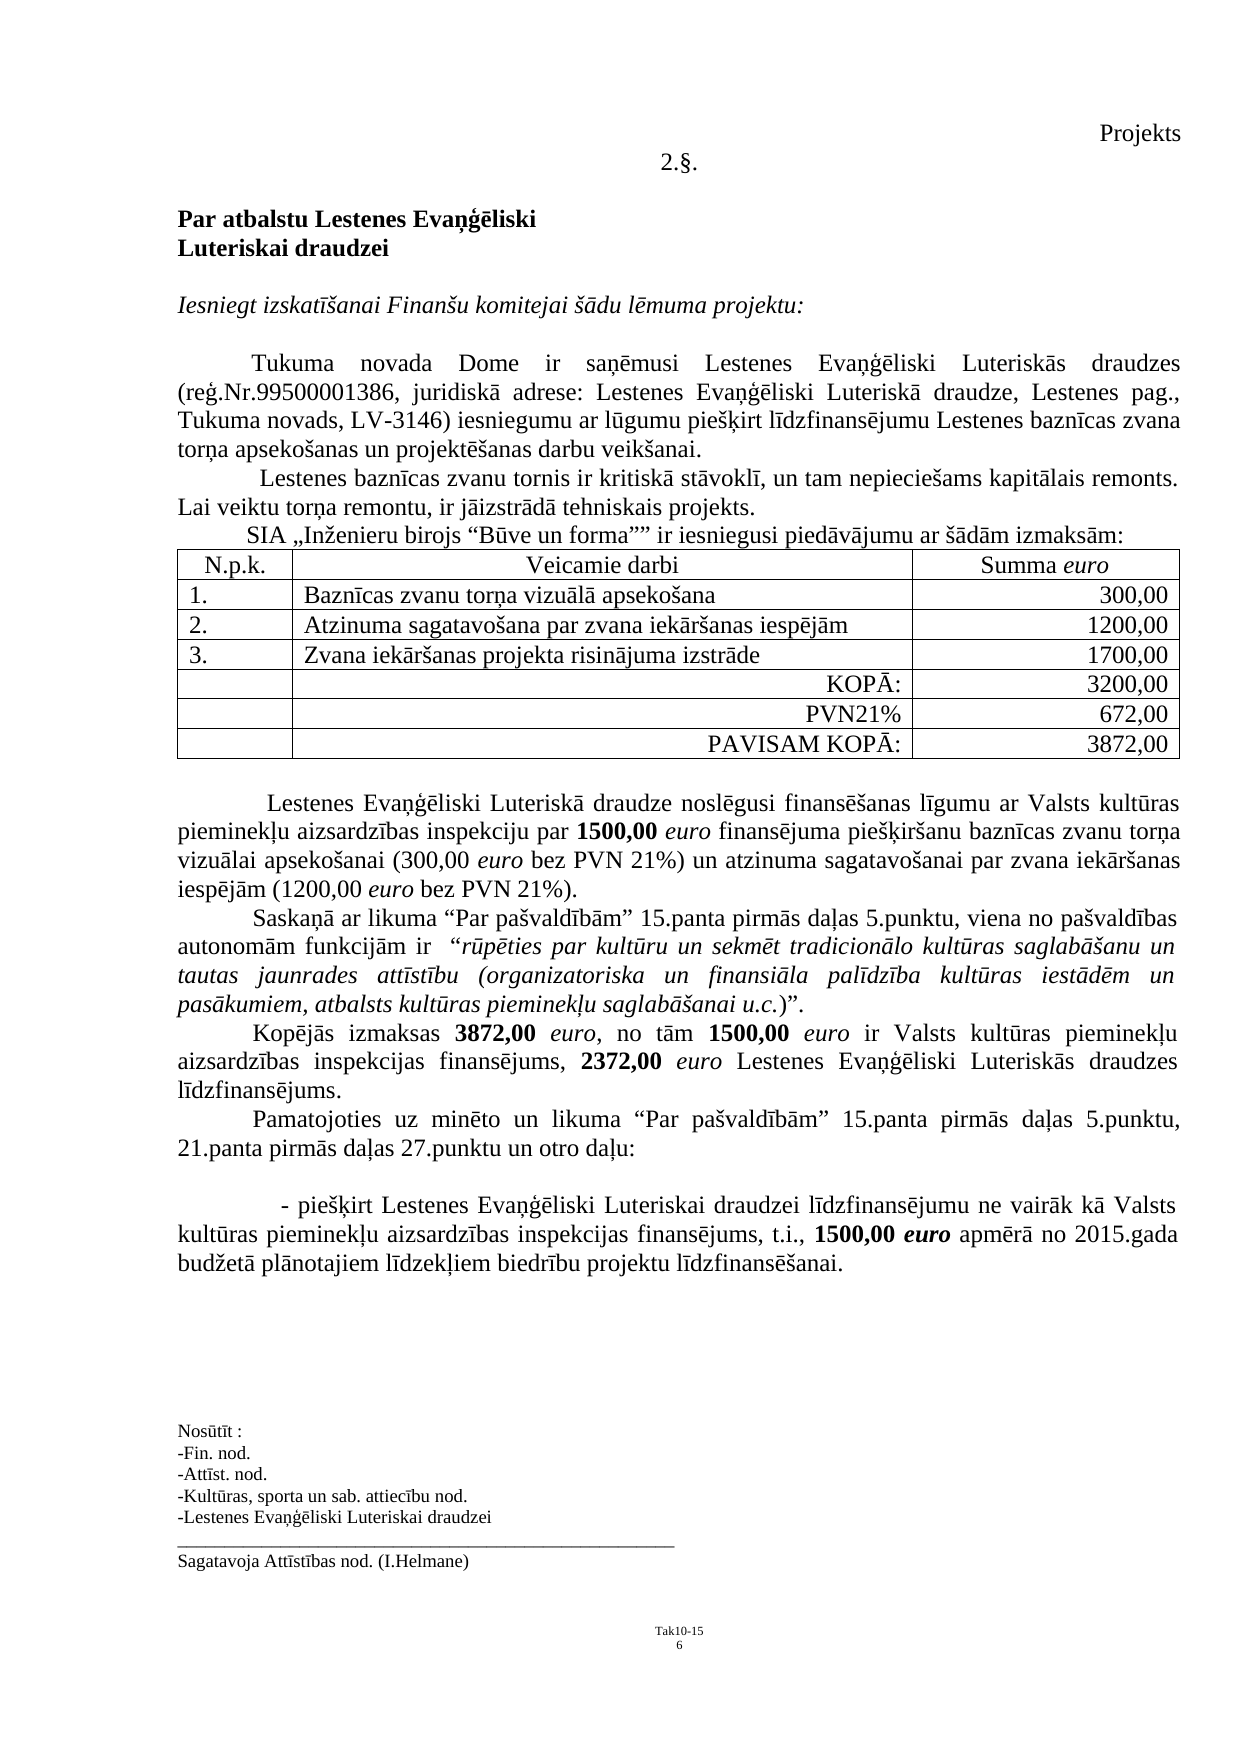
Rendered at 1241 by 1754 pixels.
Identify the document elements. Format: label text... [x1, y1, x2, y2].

table_cell 3. [178, 640, 292, 668]
text -Attīst. nod. [177, 1463, 1181, 1485]
table_cell Baznīcas zvanu torņa vizuālā apsekošana [293, 580, 912, 609]
text Projekts [177, 118, 1181, 147]
table_cell PAVISAM KOPĀ: [293, 729, 912, 758]
text Lestenes Evaņģēliski Luteriskā draudze noslēgusi finansēšanas līgumu ar Valsts kultūras pieminekļu aizsardzības inspekciju par 1500,00 euro finansējuma piešķiršanu baznīcas zvanu torņa vizuālai apsekošanai (300,00 euro bez PVN 21%) un atzinuma sagatavošanai par zvana iekāršanas iespējām (1200,00 euro bez PVN 21%). [177, 788, 1181, 903]
text Tukuma novada Dome ir saņēmusi Lestenes Evaņģēliski Luteriskās draudzes (reģ.Nr.99500001386, juridiskā adrese: Lestenes Evaņģēliski Luteriskā draudze, Lestenes pag., Tukuma novads, LV-3146) iesniegumu ar lūgumu piešķirt līdzfinansējumu Lestenes baznīcas zvana torņa apsekošanas un projektēšanas darbu veikšanai. [177, 348, 1181, 463]
table_cell 1200,00 [913, 610, 1179, 639]
table_cell 1700,00 [913, 640, 1179, 668]
table_header Summa euro [913, 550, 1179, 579]
text Lestenes baznīcas zvanu tornis ir kritiskā stāvoklī, un tam nepieciešams kapitālais remonts. Lai veiktu torņa remontu, ir jāizstrādā tehniskais projekts. [177, 463, 1181, 521]
table_cell Atzinuma sagatavošana par zvana iekāršanas iespējām [293, 610, 912, 639]
table_cell 672,00 [913, 699, 1179, 728]
table_cell 3200,00 [913, 670, 1179, 698]
text -Lestenes Evaņģēliski Luteriskai draudzei [177, 1506, 1181, 1528]
table_cell 2. [178, 610, 292, 639]
text SIA „Inženieru birojs “Būve un forma”” ir iesniegusi piedāvājumu ar šādām izmaksām: [177, 521, 1181, 549]
table_cell [178, 729, 292, 758]
text Pamatojoties uz minēto un likuma “Par pašvaldībām” 15.panta pirmās daļas 5.punktu, 21.panta pirmās daļas 27.punktu un otro daļu: [177, 1104, 1181, 1161]
text Luteriskai draudzei [177, 233, 1181, 262]
text 2.§. [177, 147, 1181, 176]
text Nosūtīt : [177, 1420, 1181, 1442]
table_cell [178, 699, 292, 728]
table_cell Zvana iekāršanas projekta risinājuma izstrāde [293, 640, 912, 668]
text Par atbalstu Lestenes Evaņģēliski [177, 204, 1181, 233]
text - piešķirt Lestenes Evaņģēliski Luteriskai draudzei līdzfinansējumu ne vairāk kā Valsts kultūras pieminekļu aizsardzības inspekcijas finansējums, t.i., 1500,00 euro apmērā no 2015.gada budžetā plānotajiem līdzekļiem biedrību projektu līdzfinansēšanai. [177, 1190, 1178, 1276]
text -Fin. nod. [177, 1442, 1181, 1463]
text Sagatavoja Attīstības nod. (I.Helmane) [177, 1549, 1181, 1571]
table_cell KOPĀ: [293, 670, 912, 698]
text -Kultūras, sporta un sab. attiecību nod. [177, 1485, 1181, 1506]
table_header Veicamie darbi [293, 550, 912, 579]
table_cell PVN21% [293, 699, 912, 728]
text Kopējās izmaksas 3872,00 euro, no tām 1500,00 euro ir Valsts kultūras pieminekļu aizsardzības inspekcijas finansējums, 2372,00 euro Lestenes Evaņģēliski Luteriskās draudzes līdzfinansējums. [177, 1018, 1178, 1104]
text _____________________________________________________ [177, 1528, 1181, 1549]
table_cell [178, 670, 292, 698]
text Saskaņā ar likuma “Par pašvaldībām” 15.panta pirmās daļas 5.punktu, viena no pašvaldības autonomām funkcijām ir “rūpēties par kultūru un sekmēt tradicionālo kultūras saglabāšanu un tautas jaunrades attīstību (organizatoriska un finansiāla palīdzība kultūras iestādēm un pasākumiem, atbalsts kultūras pieminekļu saglabāšanai u.c.)”. [177, 903, 1178, 1018]
table_cell 3872,00 [913, 729, 1179, 758]
table_cell 1. [178, 580, 292, 609]
table_header N.p.k. [178, 550, 292, 579]
table_cell 300,00 [913, 580, 1179, 609]
text Iesniegt izskatīšanai Finanšu komitejai šādu lēmuma projektu: [177, 291, 1181, 319]
